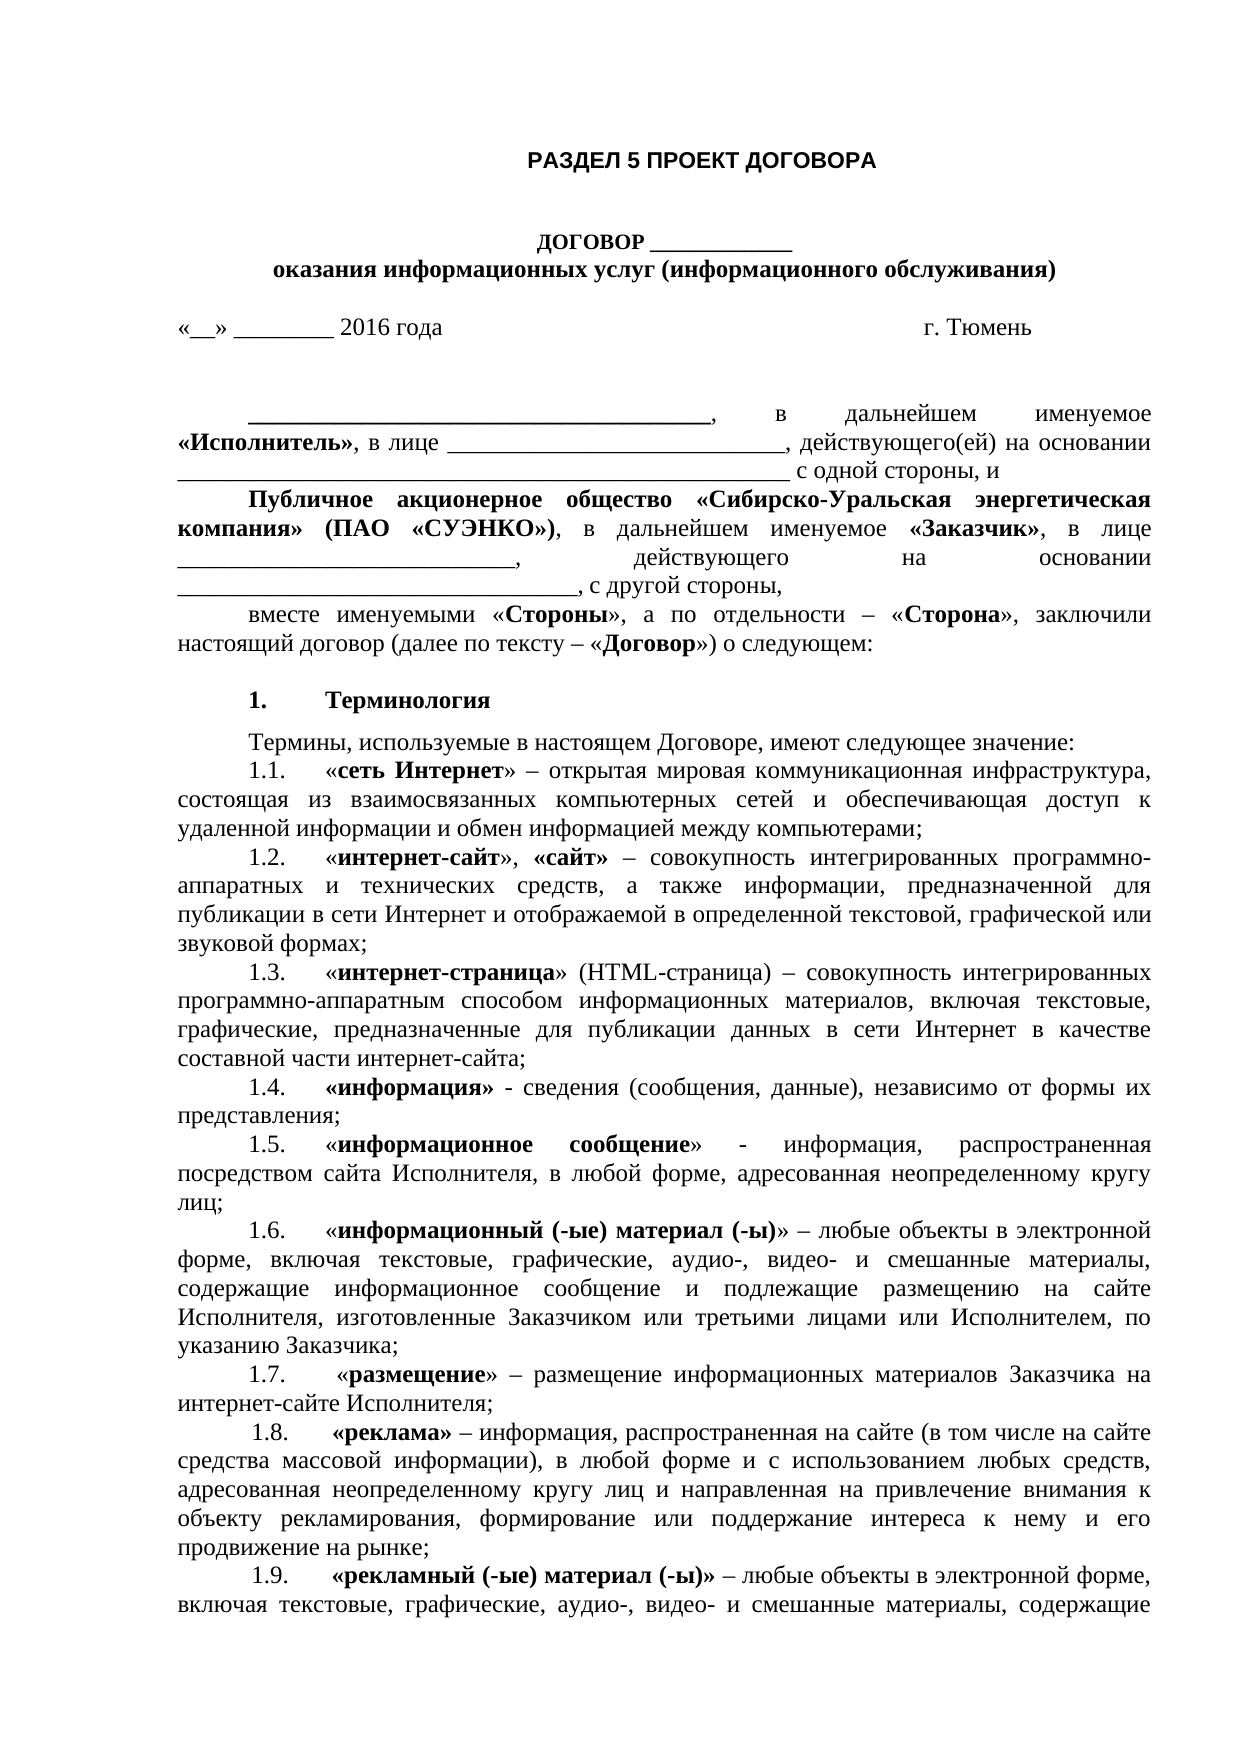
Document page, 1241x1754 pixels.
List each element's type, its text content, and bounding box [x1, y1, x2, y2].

list «информационный (-ые) материал (-ы)» – любые объекты в электронной форме, включая текстовые, графические, аудио-, видео- и смешанные материалы, содержащие информационное сообщение и подлежащие размещению на сайте Исполнителя, изготовленные Заказчиком или третьими лицами или Исполнителем, по указанию Заказчика; [177, 1216, 1152, 1359]
text _____________________________________, в дальнейшем именуемое «Исполнитель», в лице ___________________________, действующего(ей) на основании _________________________________________________ с одной стороны, и [177, 398, 1152, 484]
text Публичное акционерное общество «Сибирско-Уральская энергетическая компания» (ПАО «СУЭНКО»), в дальнейшем именуемое «Заказчик», в лице ___________________________, действующего на основании ________________________________, с другой стороны, [177, 484, 1152, 599]
text «__» ________ 2016 года г. Тюмень [177, 312, 1152, 341]
text Термины, используемые в настоящем Договоре, имеют следующее значение: [177, 727, 1152, 756]
text РАЗДЕЛ 5 ПРОЕКТ ДОГОВОРА [177, 147, 1152, 174]
text вместе именуемыми «Стороны», а по отдельности – «Сторона», заключили настоящий договор (далее по тексту – «Договор») о следующем: [177, 599, 1152, 657]
list «сеть Интернет» – открытая мировая коммуникационная инфраструктура, состоящая из взаимосвязанных компьютерных сетей и обеспечивающая доступ к удаленной информации и обмен информацией между компьютерами; [177, 756, 1152, 842]
list «интернет-сайт», «сайт» – совокупность интегрированных программно-аппаратных и технических средств, а также информации, предназначенной для публикации в сети Интернет и отображаемой в определенной текстовой, графической или звуковой формах; [177, 842, 1152, 957]
text ДОГОВОР _____________ [177, 229, 1152, 254]
list «интернет-страница» (HTML-страница) – совокупность интегрированных программно-аппаратным способом информационных материалов, включая текстовые, графические, предназначенные для публикации данных в сети Интернет в качестве составной части интернет-сайта; [177, 957, 1152, 1072]
list «реклама» – информация, распространенная на сайте (в том числе на сайте средства массовой информации), в любой форме и с использованием любых средств, адресованная неопределенному кругу лиц и направленная на привлечение внимания к объекту рекламирования, формирование или поддержание интереса к нему и его продвижение на рынке; [177, 1417, 1152, 1561]
list «размещение» – размещение информационных материалов Заказчика на интернет-сайте Исполнителя; [177, 1359, 1152, 1417]
list Терминология [177, 686, 1152, 714]
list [177, 1561, 1152, 1618]
list «информационное сообщение» - информация, распространенная посредством сайта Исполнителя, в любой форме, адресованная неопределенному кругу лиц; [177, 1129, 1152, 1216]
text оказания информационных услуг (информационного обслуживания) [177, 254, 1152, 283]
list «информация» - сведения (сообщения, данные), независимо от формы их представления; [177, 1072, 1152, 1129]
